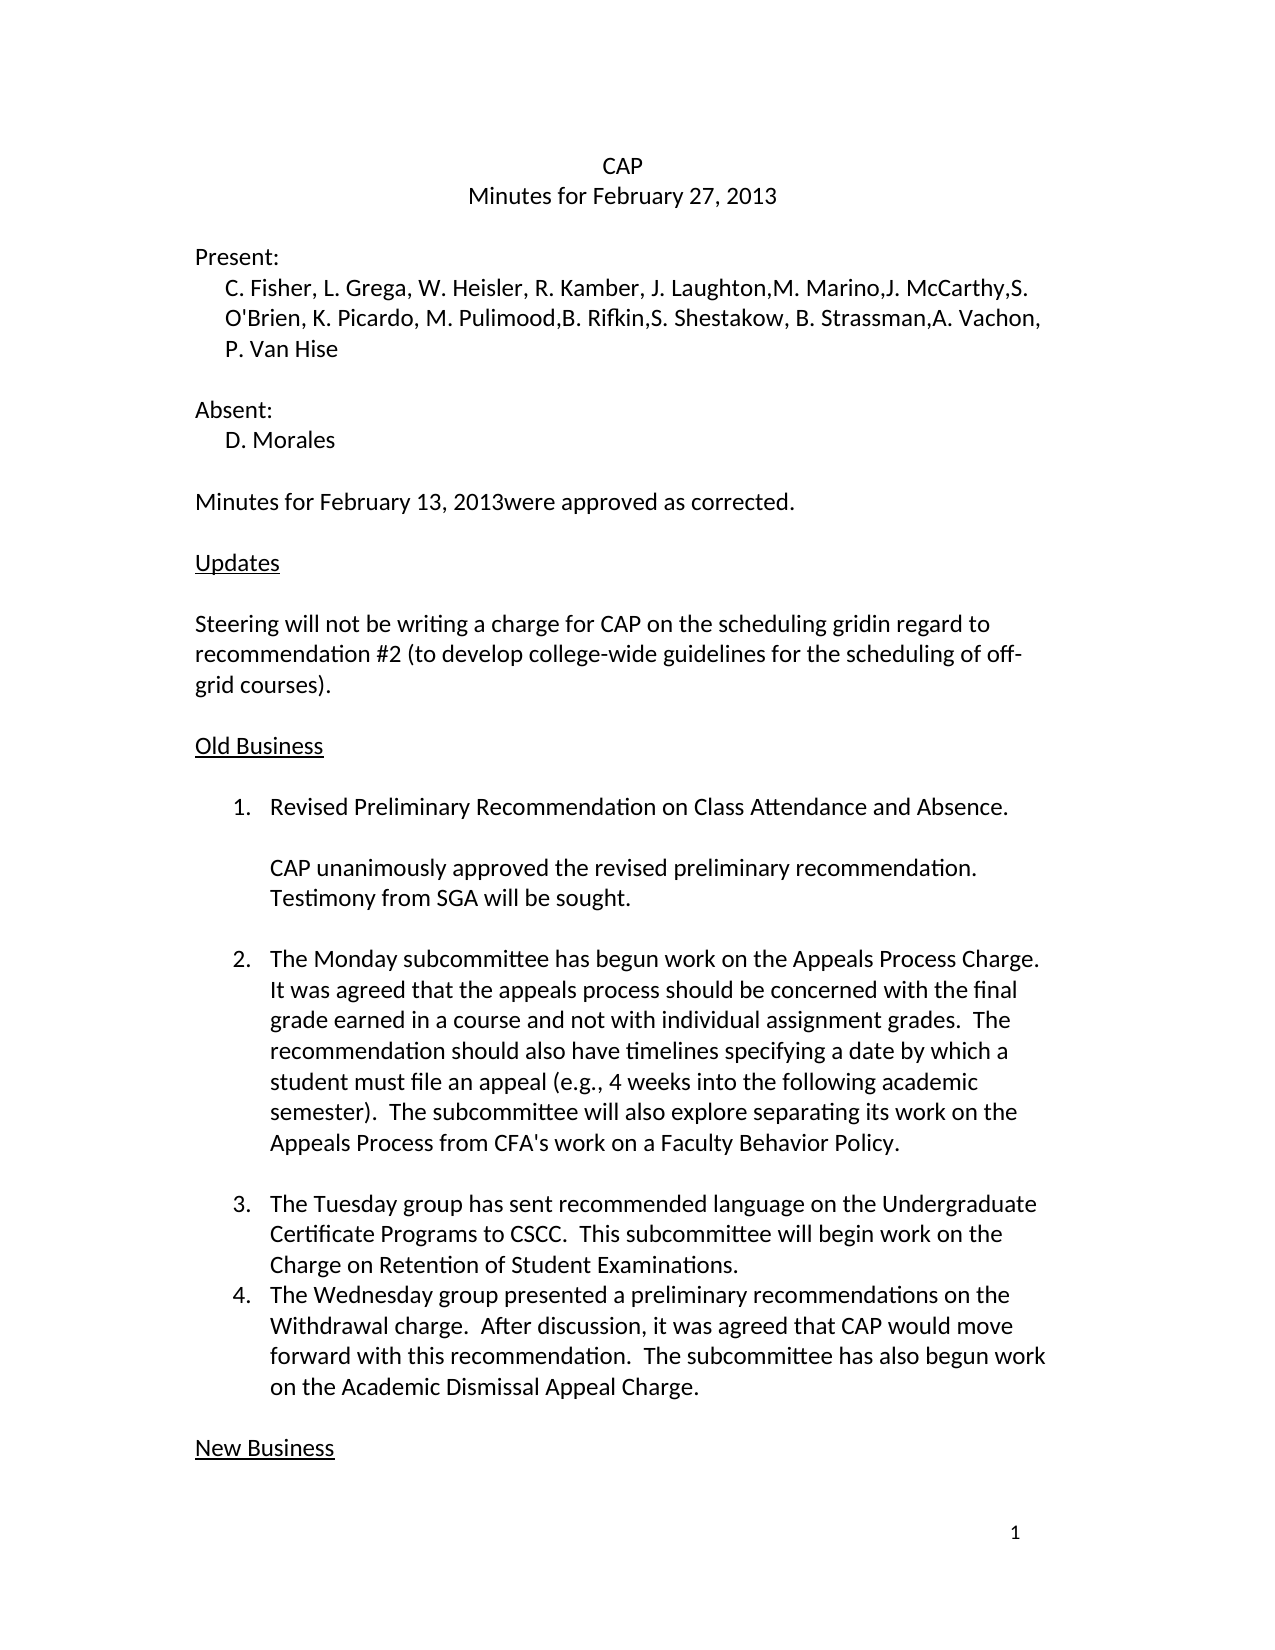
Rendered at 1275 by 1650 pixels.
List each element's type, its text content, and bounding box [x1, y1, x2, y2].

text Old Business [195, 730, 1050, 760]
text CAP unanimously approved the revised preliminary recommendation. Testimony from SGA will be sought. [270, 852, 1050, 913]
text C. Fisher, L. Grega, W. Heisler, R. Kamber, J. Laughton,M. Marino,J. McCarthy,S. O'Brien, K. Picardo, M. Pulimood,B. Rifkin,S. Shestakow, B. Strassman,A. Vachon, P. Van Hise [225, 272, 1050, 364]
list Revised Preliminary Recommendation on Class Attendance and Absence. [232, 791, 1050, 821]
list The Tuesday group has sent recommended language on the Undergraduate Certificate Programs to CSCC. This subcommittee will begin work on the Charge on Retention of Student Examinations. [232, 1188, 1050, 1279]
text D. Morales [225, 425, 1050, 455]
text New Business [195, 1432, 1050, 1462]
list The Wednesday group presented a preliminary recommendations on the Withdrawal charge. After discussion, it was agreed that CAP would move forward with this recommendation. The subcommittee has also begun work on the Academic Dismissal Appeal Charge. [232, 1279, 1050, 1401]
text Minutes for February 27, 2013 [195, 181, 1050, 211]
text Updates [195, 547, 1050, 577]
text Steering will not be writing a charge for CAP on the scheduling gridin regard to recommendation #2 (to develop college-wide guidelines for the scheduling of off-grid courses). [195, 608, 1050, 699]
text Absent: [195, 394, 1050, 425]
text Minutes for February 13, 2013were approved as corrected. [195, 486, 1050, 516]
list The Monday subcommittee has begun work on the Appeals Process Charge. It was agreed that the appeals process should be concerned with the final grade earned in a course and not with individual assignment grades. The recommendation should also have timelines specifying a date by which a student must file an appeal (e.g., 4 weeks into the following academic semester). The subcommittee will also explore separating its work on the Appeals Process from CFA's work on a Faculty Behavior Policy. [232, 943, 1050, 1157]
text CAP [195, 150, 1050, 181]
text Present: [195, 242, 1050, 272]
